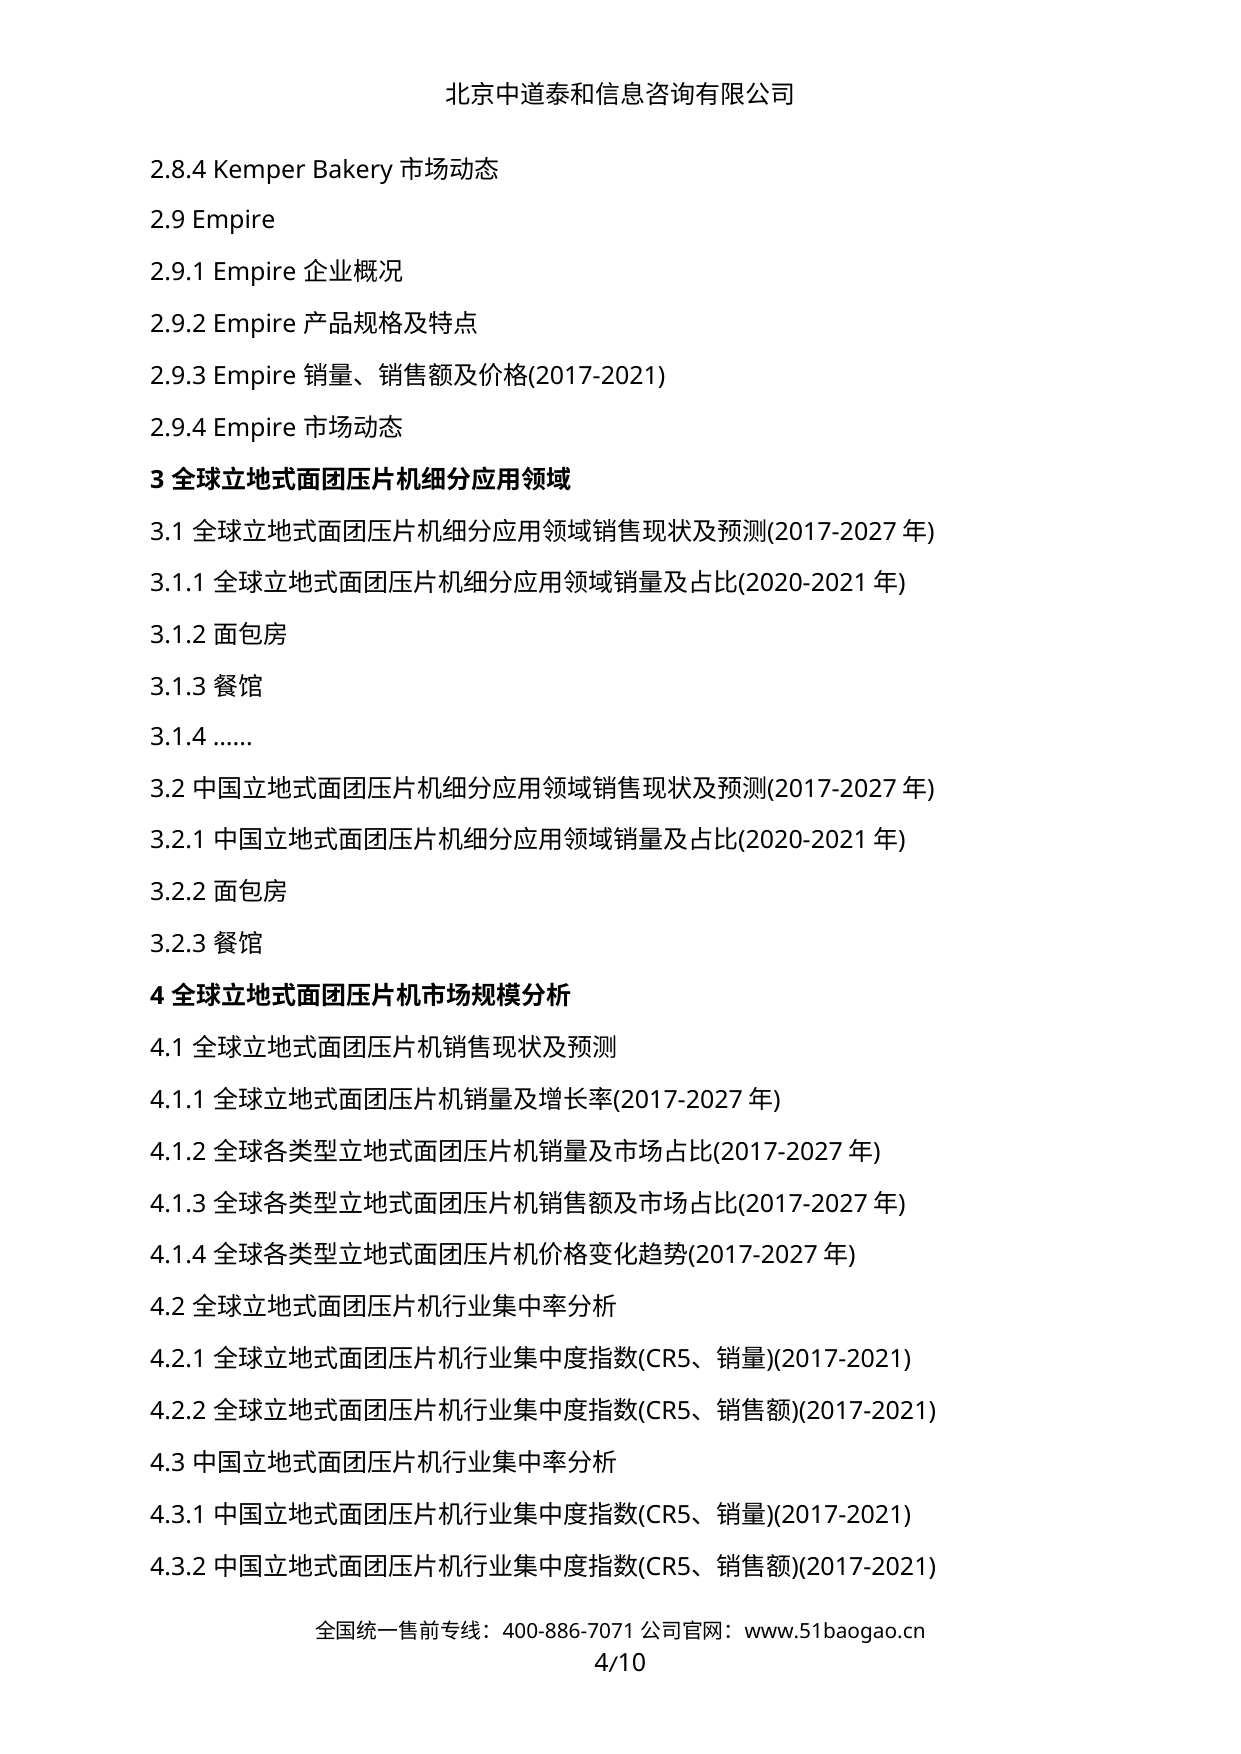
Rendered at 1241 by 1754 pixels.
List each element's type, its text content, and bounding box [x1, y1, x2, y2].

text 4.1.4 全球各类型立地式面团压片机价格变化趋势(2017-2027年) [150, 1235, 1090, 1271]
text 4.2 全球立地式面团压片机行业集中率分析 [150, 1287, 1090, 1323]
text 4.3 中国立地式面团压片机行业集中率分析 [150, 1442, 1090, 1479]
text 2.9.2 Empire 产品规格及特点 [150, 303, 1090, 340]
text 2.9.1 Empire 企业概况 [150, 252, 1090, 288]
text 3.1.4 …... [150, 718, 1090, 752]
text 2.8.4 Kemper Bakery 市场动态 [150, 150, 1090, 186]
text 3.2 中国立地式面团压片机细分应用领域销售现状及预测(2017-2027年) [150, 768, 1090, 804]
text 3 全球立地式面团压片机细分应用领域 [150, 459, 1090, 495]
text 3.1 全球立地式面团压片机细分应用领域销售现状及预测(2017-2027年) [150, 511, 1090, 547]
text 3.1.1 全球立地式面团压片机细分应用领域销量及占比(2020-2021年) [150, 563, 1090, 599]
text 3.2.1 中国立地式面团压片机细分应用领域销量及占比(2020-2021年) [150, 820, 1090, 856]
text 4.3.2 中国立地式面团压片机行业集中度指数(CR5、销售额)(2017-2021) [150, 1546, 1090, 1582]
text 3.2.2 面包房 [150, 872, 1090, 908]
text 4.2.2 全球立地式面团压片机行业集中度指数(CR5、销售额)(2017-2021) [150, 1391, 1090, 1427]
text 3.2.3 餐馆 [150, 924, 1090, 960]
text 4.2.1 全球立地式面团压片机行业集中度指数(CR5、销量)(2017-2021) [150, 1339, 1090, 1375]
text 4.1.3 全球各类型立地式面团压片机销售额及市场占比(2017-2027年) [150, 1183, 1090, 1219]
text 4.1 全球立地式面团压片机销售现状及预测 [150, 1027, 1090, 1064]
text 4.3.1 中国立地式面团压片机行业集中度指数(CR5、销量)(2017-2021) [150, 1494, 1090, 1531]
text 4 全球立地式面团压片机市场规模分析 [150, 976, 1090, 1012]
text 2.9 Empire [150, 202, 1090, 236]
text 3.1.3 餐馆 [150, 667, 1090, 703]
text 2.9.3 Empire 销量、销售额及价格(2017-2021) [150, 355, 1090, 392]
text 3.1.2 面包房 [150, 615, 1090, 651]
text 4.1.2 全球各类型立地式面团压片机销量及市场占比(2017-2027年) [150, 1131, 1090, 1167]
text 2.9.4 Empire 市场动态 [150, 407, 1090, 443]
text 4.1.1 全球立地式面团压片机销量及增长率(2017-2027年) [150, 1079, 1090, 1116]
